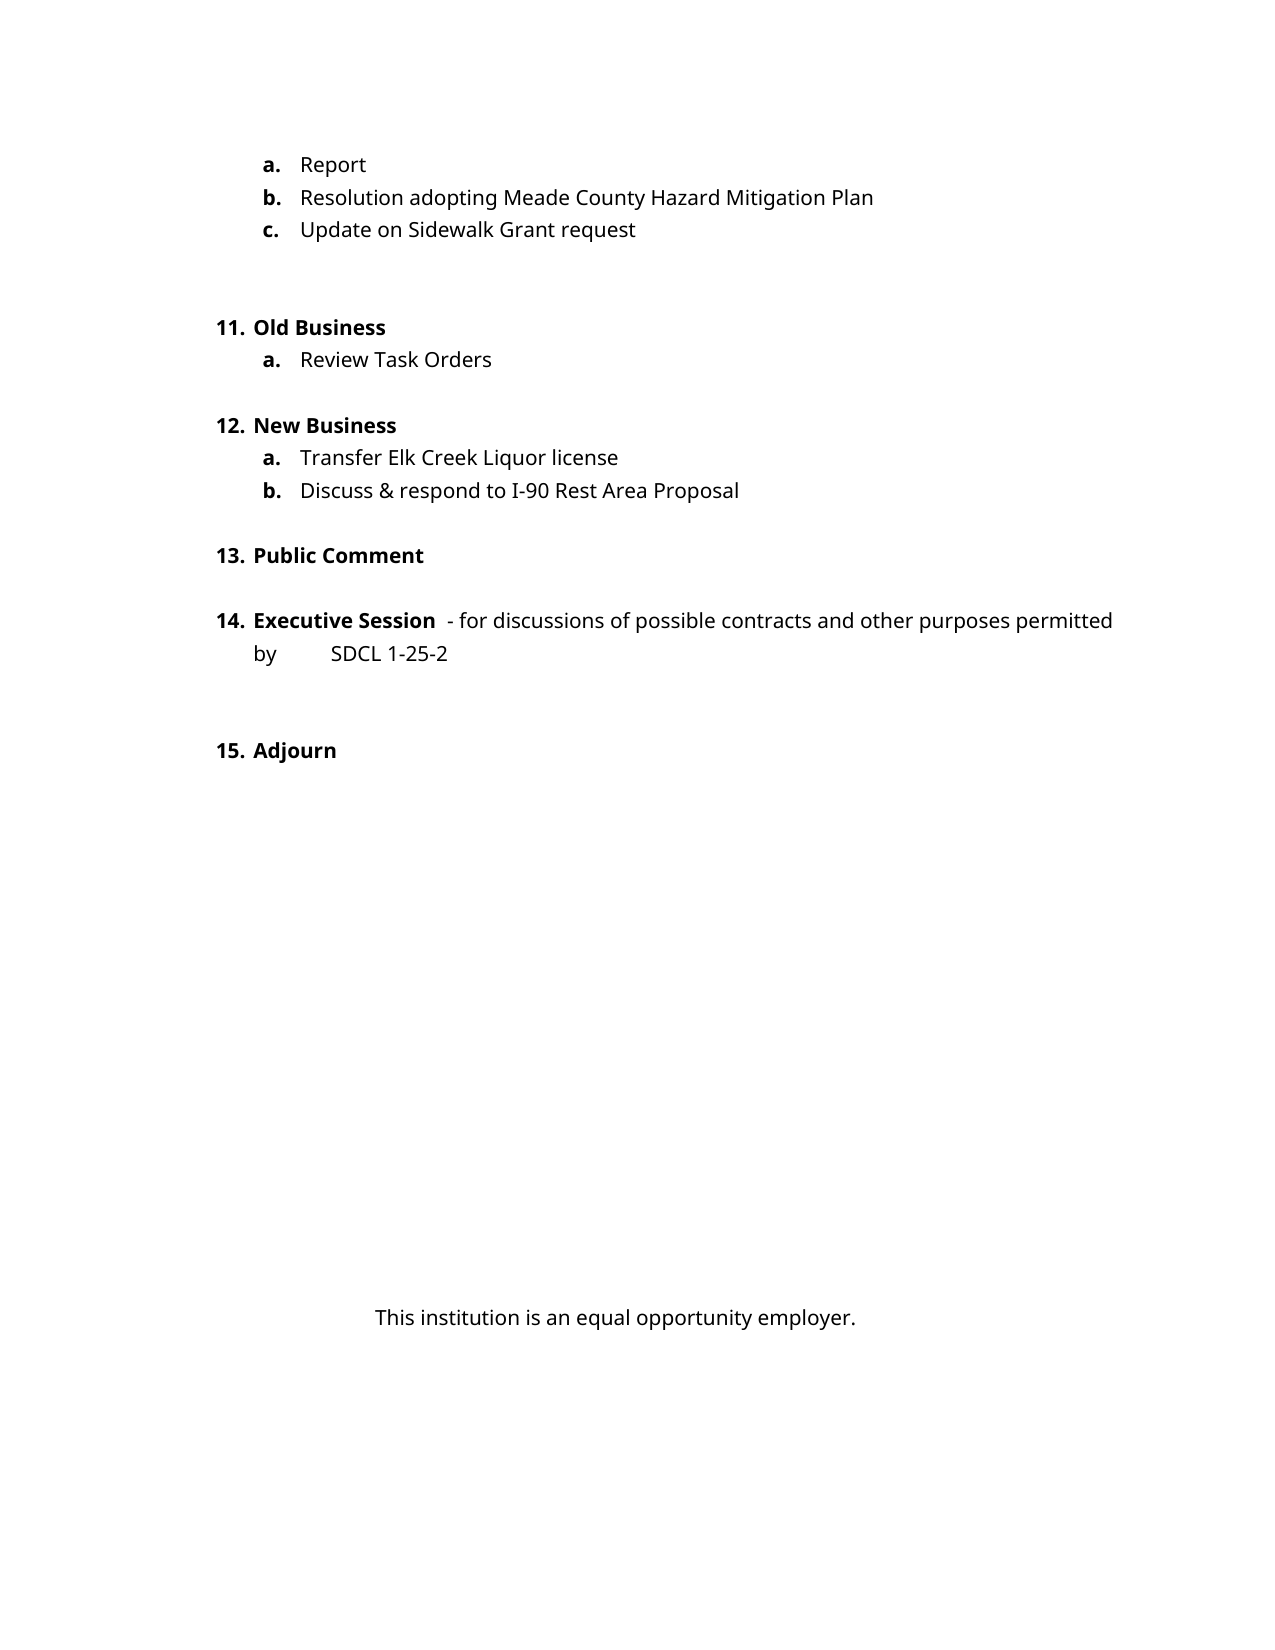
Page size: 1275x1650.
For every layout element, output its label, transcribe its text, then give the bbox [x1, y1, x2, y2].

list Public Comment [216, 541, 1125, 570]
text This institution is an equal opportunity employer. [300, 1303, 1125, 1331]
list Update on Sidewalk Grant request [262, 215, 1125, 244]
list Report [262, 150, 1125, 178]
list Executive Session - for discussions of possible contracts and other purposes permitted by SDCL 1-25-2 [216, 606, 1125, 667]
list Old Business [216, 313, 1125, 341]
list Discuss & respond to I-90 Rest Area Proposal [262, 476, 1125, 504]
list Review Task Orders [262, 346, 1125, 374]
list New Business [216, 411, 1125, 439]
list Adjourn [216, 736, 1125, 764]
list Transfer Elk Creek Liquor license [262, 443, 1125, 472]
list Resolution adopting Meade County Hazard Mitigation Plan [262, 183, 1125, 211]
